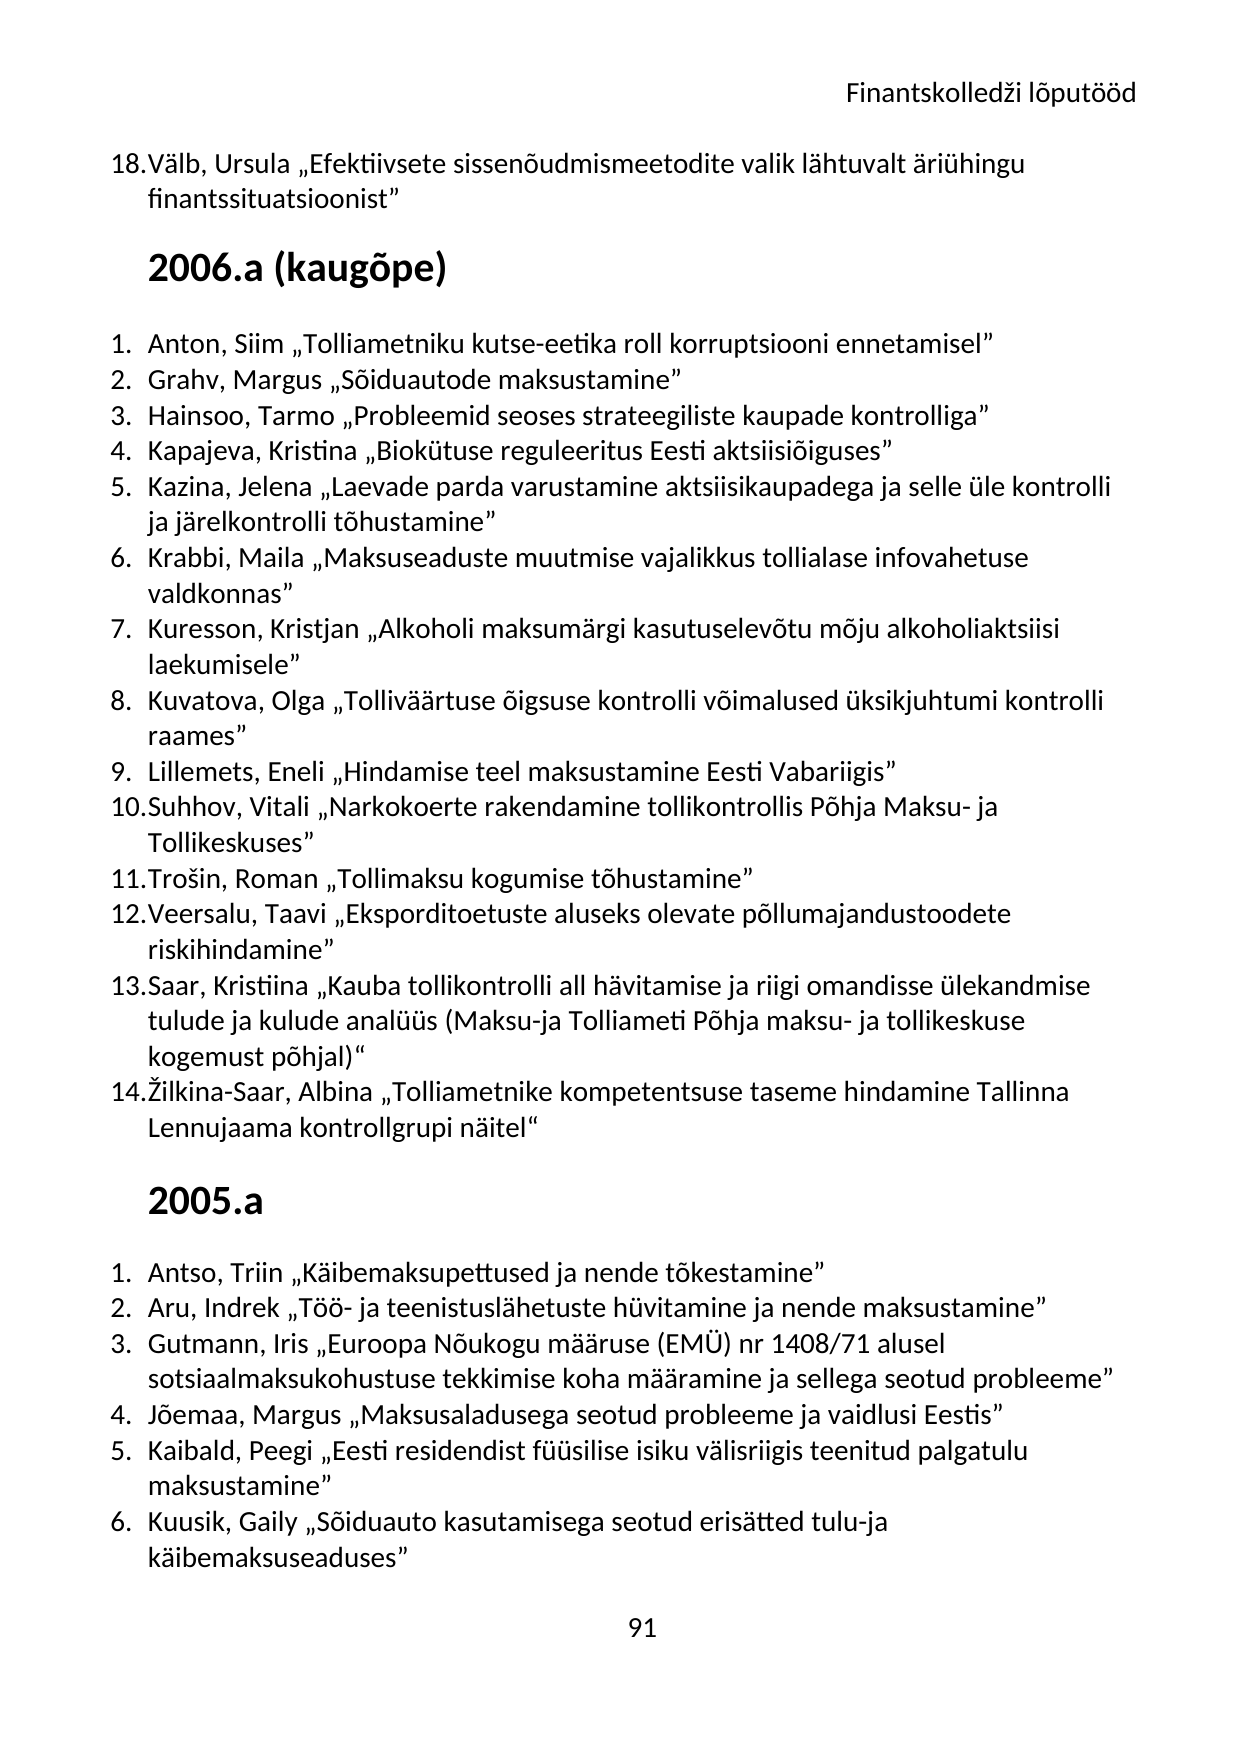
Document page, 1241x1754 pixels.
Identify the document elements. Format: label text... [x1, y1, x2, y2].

list Anton, Siim „Tolliametniku kutse-eetika roll korruptsiooni ennetamisel” [110, 325, 1137, 361]
list Grahv, Margus „Sõiduautode maksustamine” [110, 361, 1137, 397]
list Antso, Triin „Käibemaksupettused ja nende tõkestamine” [110, 1254, 1137, 1289]
list Trošin, Roman „Tollimaksu kogumise tõhustamine” [110, 860, 1137, 895]
list Krabbi, Maila „Maksuseaduste muutmise vajalikkus tollialase infovahetuse valdkonnas” [110, 539, 1137, 610]
list Suhhov, Vitali „Narkokoerte rakendamine tollikontrollis Põhja Maksu- ja Tollikeskuses” [110, 788, 1137, 860]
list Kuusik, Gaily „Sõiduauto kasutamisega seotud erisätted tulu-ja käibemaksuseaduses” [110, 1503, 1137, 1574]
list Gutmann, Iris „Euroopa Nõukogu määruse (EMÜ) nr 1408/71 alusel sotsiaalmaksukohustuse tekkimise koha määramine ja sellega seotud probleeme” [110, 1325, 1137, 1396]
list Kuresson, Kristjan „Alkoholi maksumärgi kasutuselevõtu mõju alkoholiaktsiisi laekumisele” [110, 610, 1137, 682]
list Välb, Ursula „Efektiivsete sissenõudmismeetodite valik lähtuvalt äriühingu finantssituatsioonist” [110, 145, 1137, 216]
list Lillemets, Eneli „Hindamise teel maksustamine Eesti Vabariigis” [110, 753, 1137, 788]
subtitle 2005.a [148, 1174, 1137, 1225]
list Kazina, Jelena „Laevade parda varustamine aktsiisikaupadega ja selle üle kontrolli ja järelkontrolli tõhustamine” [110, 468, 1137, 539]
list Saar, Kristiina „Kauba tollikontrolli all hävitamise ja riigi omandisse ülekandmise tulude ja kulude analüüs (Maksu-ja Tolliameti Põhja maksu- ja tollikeskuse kogemust põhjal)“ [110, 967, 1137, 1073]
subtitle 2006.a (kaugõpe) [148, 241, 1137, 292]
list Jõemaa, Margus „Maksusaladusega seotud probleeme ja vaidlusi Eestis” [110, 1396, 1137, 1432]
list Veersalu, Taavi „Eksporditoetuste aluseks olevate põllumajandustoodete riskihindamine” [110, 895, 1137, 967]
list Kapajeva, Kristina „Biokütuse reguleeritus Eesti aktsiisiõiguses” [110, 432, 1137, 468]
list Hainsoo, Tarmo „Probleemid seoses strateegiliste kaupade kontrolliga” [110, 397, 1137, 432]
list Kaibald, Peegi „Eesti residendist füüsilise isiku välisriigis teenitud palgatulu maksustamine” [110, 1432, 1137, 1503]
list Kuvatova, Olga „Tolliväärtuse õigsuse kontrolli võimalused üksikjuhtumi kontrolli raames” [110, 682, 1137, 753]
list Žilkina-Saar, Albina „Tolliametnike kompetentsuse taseme hindamine Tallinna Lennujaama kontrollgrupi näitel“ [110, 1073, 1137, 1145]
list Aru, Indrek „Töö- ja teenistuslähetuste hüvitamine ja nende maksustamine” [110, 1289, 1137, 1325]
